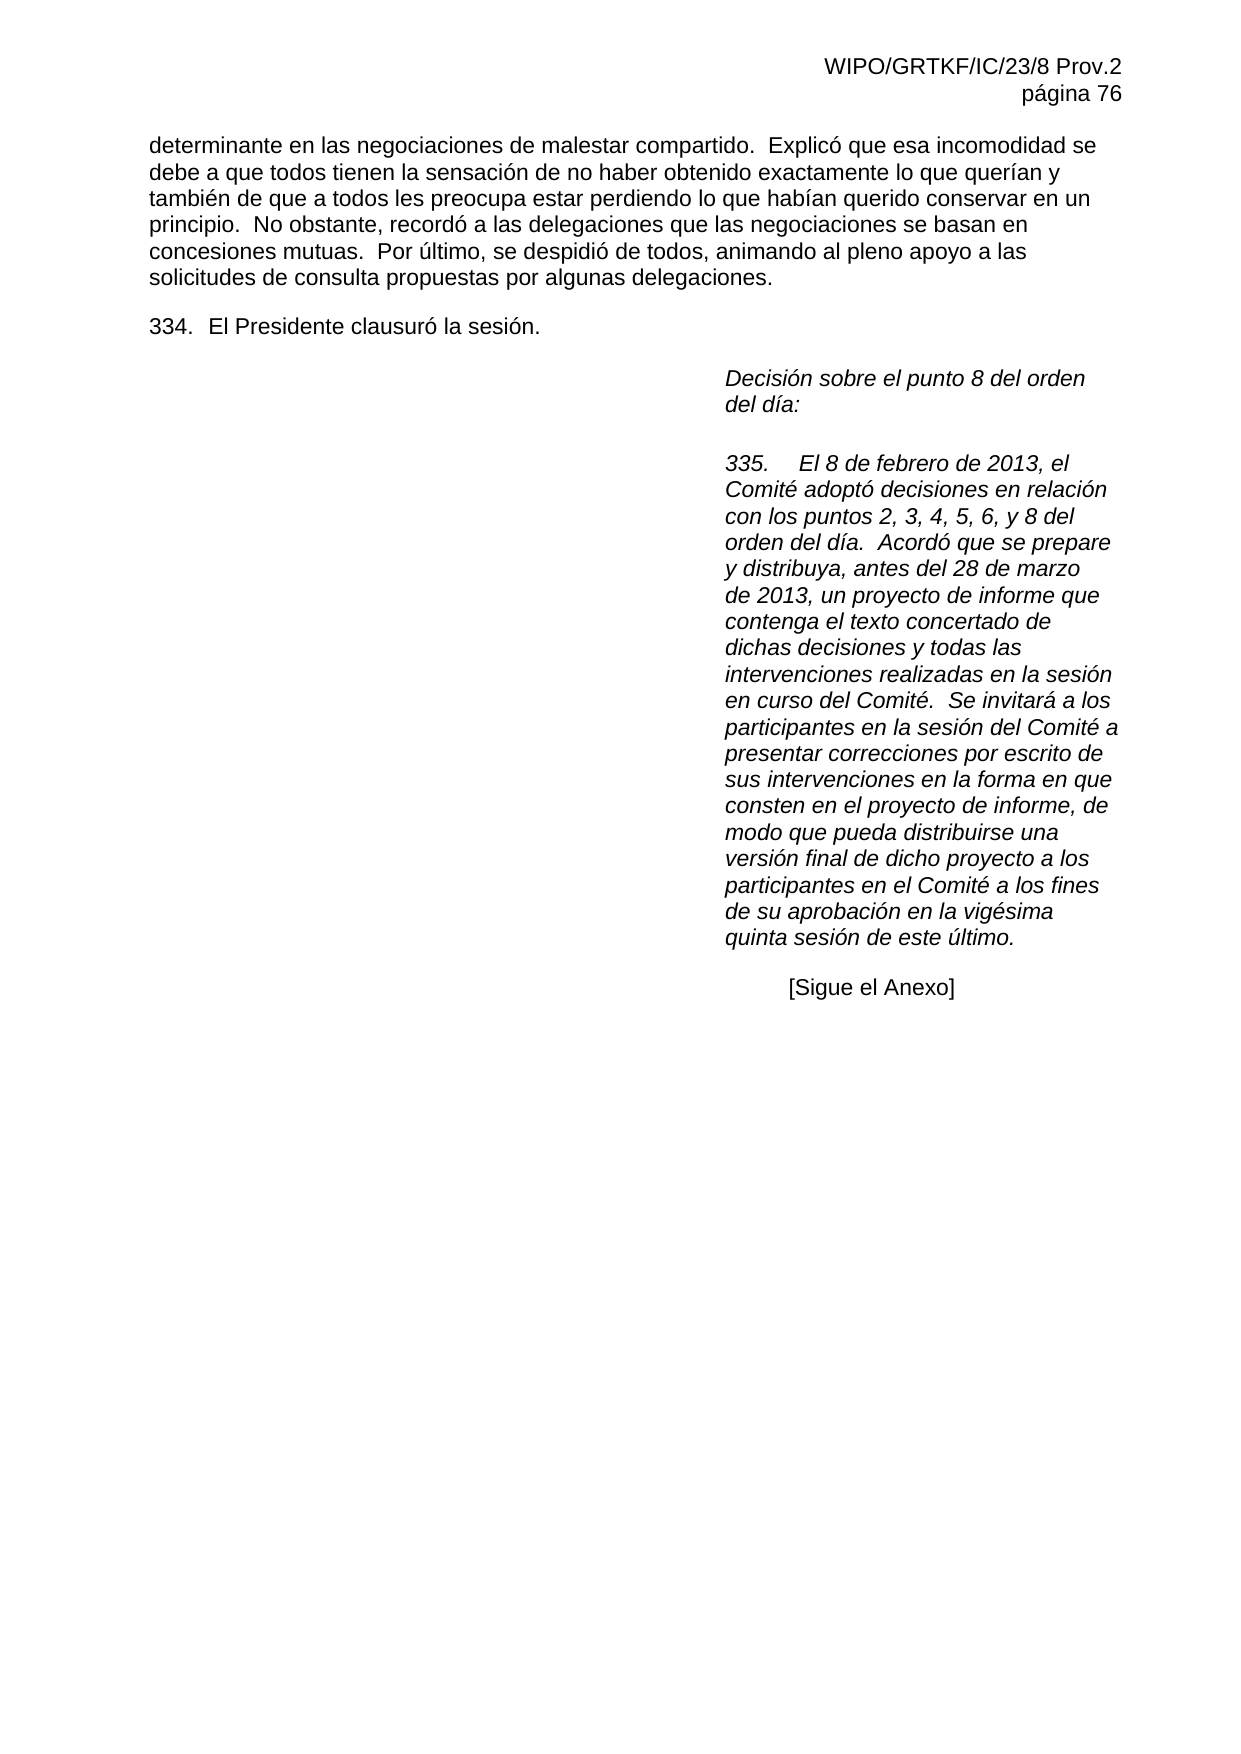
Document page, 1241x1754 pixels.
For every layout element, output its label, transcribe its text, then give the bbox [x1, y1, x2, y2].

text [Sigue el Anexo] [621, 973, 1122, 1000]
text El Presidente clausuró la sesión. [149, 313, 1122, 339]
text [149, 132, 1122, 290]
subtitle Decisión sobre el punto 8 del orden del día: [725, 364, 1122, 417]
text El 8 de febrero de 2013, el Comité adoptó decisiones en relación con los puntos 2, 3, 4, 5, 6, y 8 del orden del día. Acordó que se prepare y distribuya, antes del 28 de marzo de 2013, un proyecto de informe que contenga el texto concertado de dichas decisiones y todas las intervenciones realizadas en la sesión en curso del Comité. Se invitará a los participantes en la sesión del Comité a presentar correcciones por escrito de sus intervenciones en la forma en que consten en el proyecto de informe, de modo que pueda distribuirse una versión final de dicho proyecto a los participantes en el Comité a los fines de su aprobación en la vigésima quinta sesión de este último. [725, 450, 1122, 951]
